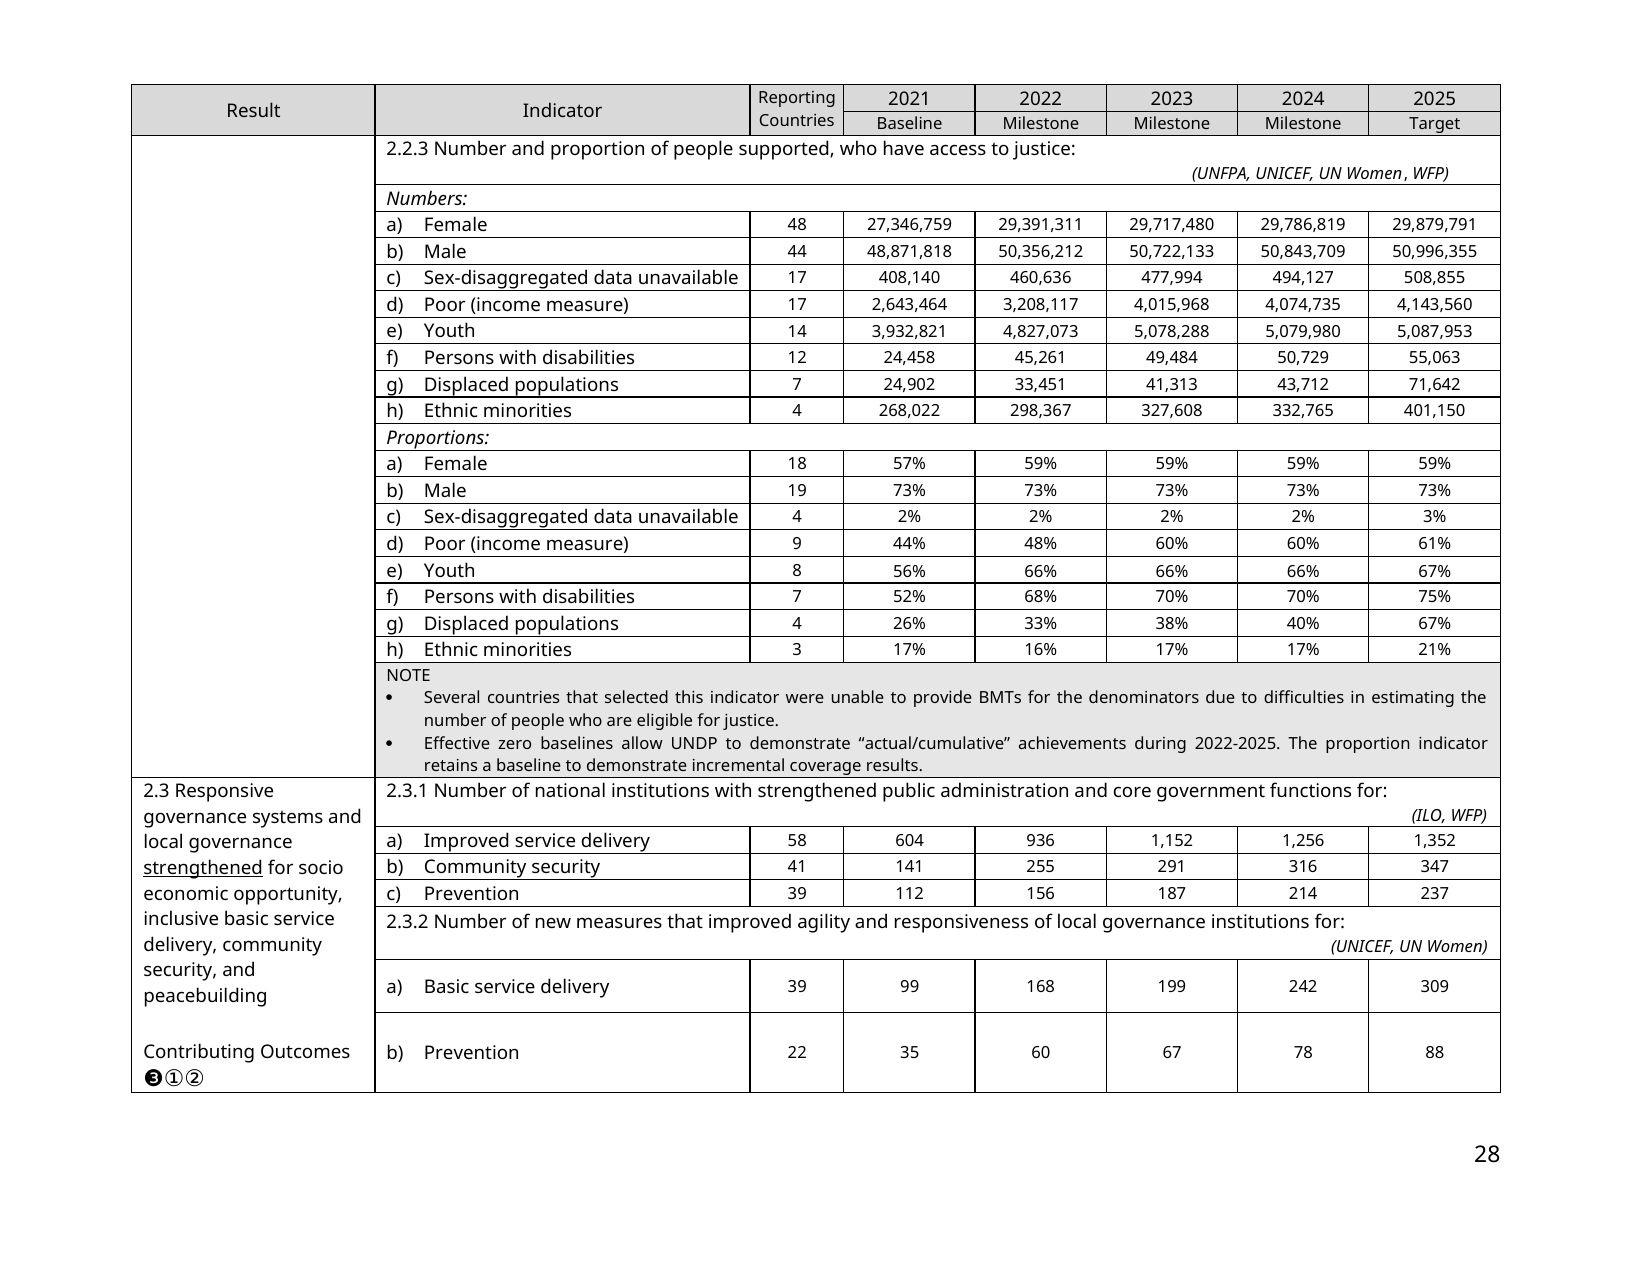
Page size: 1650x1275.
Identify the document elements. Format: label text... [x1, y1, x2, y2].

table_cell 460,636 [976, 265, 1106, 290]
table_cell 66% [976, 557, 1106, 582]
table_cell 55,063 [1369, 344, 1500, 370]
table_cell 40% [1238, 610, 1368, 636]
table_cell 5,087,953 [1369, 318, 1500, 343]
table_header 2023 [1107, 85, 1237, 111]
table_cell 4,827,073 [976, 318, 1106, 343]
table_cell Proportions: [376, 424, 1500, 449]
table_cell 2,643,464 [844, 291, 974, 317]
table_cell Youth [376, 318, 749, 343]
table_cell 242 [1238, 960, 1368, 1012]
table_header 2024 [1238, 85, 1368, 111]
table_cell Ethnic minorities [376, 398, 749, 423]
table_cell 4 [751, 610, 843, 636]
table_cell 44 [751, 238, 843, 264]
table_cell 408,140 [844, 265, 974, 290]
table_cell 268,022 [844, 398, 974, 423]
table_cell 4 [751, 398, 843, 423]
table_cell 50,843,709 [1238, 238, 1368, 264]
table_cell Milestone [976, 112, 1106, 135]
table_cell Poor (income measure) [376, 530, 749, 556]
table_cell 59% [1107, 451, 1237, 476]
table_cell Milestone [1238, 112, 1368, 135]
table_cell Basic service delivery [376, 960, 749, 1012]
table_cell 60% [1107, 530, 1237, 556]
table_cell 33,451 [976, 371, 1106, 396]
table_cell 168 [976, 960, 1106, 1012]
table_cell 112 [844, 880, 974, 906]
table_cell 68% [976, 584, 1106, 609]
table_cell 2.3.1 Number of national institutions with strengthened public administration and core government functions for: (ILO, WFP) [376, 778, 1500, 826]
table_cell 59% [976, 451, 1106, 476]
table_cell 24,458 [844, 344, 974, 370]
table_cell 936 [976, 827, 1106, 852]
table_cell 58 [751, 827, 843, 852]
table_cell 347 [1369, 854, 1500, 879]
table_cell 255 [976, 854, 1106, 879]
table_cell Male [376, 238, 749, 264]
table_cell 66% [1238, 557, 1368, 582]
table_cell 73% [1369, 477, 1500, 503]
table_cell 187 [1107, 880, 1237, 906]
table_cell 73% [1238, 477, 1368, 503]
table_cell 48% [976, 530, 1106, 556]
table_cell 67% [1369, 557, 1500, 582]
table_cell 3% [1369, 504, 1500, 529]
table_cell 508,855 [1369, 265, 1500, 290]
table_cell 8 [751, 557, 843, 582]
table_cell 88 [1369, 1013, 1500, 1092]
table_cell 4,143,560 [1369, 291, 1500, 317]
table_cell Displaced populations [376, 610, 749, 636]
table_cell 298,367 [976, 398, 1106, 423]
table_cell 309 [1369, 960, 1500, 1012]
table_cell 29,879,791 [1369, 212, 1500, 237]
table_cell 29,391,311 [976, 212, 1106, 237]
table_cell 73% [844, 477, 974, 503]
table_cell 214 [1238, 880, 1368, 906]
table_cell NOTE Several countries that selected this indicator were unable to provide BMTs for the denominators due to difficulties in estimating the number of people who are eligible for justice. Effective zero baselines allow UNDP to demonstrate “actual/cumulative” achievements during 2022-2025. The proportion indicator retains a baseline to demonstrate incremental coverage results. [376, 663, 1500, 777]
table_cell 237 [1369, 880, 1500, 906]
table_cell Poor (income measure) [376, 291, 749, 317]
table_cell 4 [751, 504, 843, 529]
table_cell 45,261 [976, 344, 1106, 370]
table_cell 21% [1369, 637, 1500, 662]
table_cell Persons with disabilities [376, 584, 749, 609]
table_cell 2% [1238, 504, 1368, 529]
table_cell 316 [1238, 854, 1368, 879]
table_cell 73% [1107, 477, 1237, 503]
table_cell 2.2.3 Number and proportion of people supported, who have access to justice: (UNFPA, UNICEF, UN Women, WFP) [376, 136, 1500, 184]
table_cell 38% [1107, 610, 1237, 636]
table_cell 50,729 [1238, 344, 1368, 370]
table_cell 49,484 [1107, 344, 1237, 370]
table_cell Female [376, 451, 749, 476]
table_cell 60 [976, 1013, 1106, 1092]
table_cell 44% [844, 530, 974, 556]
table_cell 57% [844, 451, 974, 476]
table_cell 3 [751, 637, 843, 662]
table_cell 35 [844, 1013, 974, 1092]
table_cell 26% [844, 610, 974, 636]
table_cell 39 [751, 960, 843, 1012]
table_cell 66% [1107, 557, 1237, 582]
table_cell 1,256 [1238, 827, 1368, 852]
table_cell 41,313 [1107, 371, 1237, 396]
table_cell 50,996,355 [1369, 238, 1500, 264]
table_cell 19 [751, 477, 843, 503]
table_cell 71,642 [1369, 371, 1500, 396]
table_cell 27,346,759 [844, 212, 974, 237]
table_cell 99 [844, 960, 974, 1012]
table_cell 5,078,288 [1107, 318, 1237, 343]
table_cell 2% [976, 504, 1106, 529]
table_cell 604 [844, 827, 974, 852]
table_cell Improved service delivery [376, 827, 749, 852]
table_cell 70% [1107, 584, 1237, 609]
table_cell Female [376, 212, 749, 237]
table_cell 7 [751, 584, 843, 609]
table_cell 29,717,480 [1107, 212, 1237, 237]
table_cell 18 [751, 451, 843, 476]
table_cell 73% [976, 477, 1106, 503]
table_cell Sex-disaggregated data unavailable [376, 265, 749, 290]
table_cell 3,932,821 [844, 318, 974, 343]
table_cell 50,356,212 [976, 238, 1106, 264]
table_cell Numbers: [376, 185, 1500, 211]
table_cell 14 [751, 318, 843, 343]
table_cell Displaced populations [376, 371, 749, 396]
table_cell 61% [1369, 530, 1500, 556]
table_cell 2.3 Responsive governance systems and local governance strengthened for socio economic opportunity, inclusive basic service delivery, community security, and peacebuilding Contributing Outcomes ❸①② [132, 778, 374, 1092]
table_cell 33% [976, 610, 1106, 636]
table_header 2025 [1369, 85, 1500, 111]
table_cell 56% [844, 557, 974, 582]
table_header 2021 [844, 85, 974, 111]
table_cell Persons with disabilities [376, 344, 749, 370]
table_cell 39 [751, 880, 843, 906]
table_cell Baseline [844, 112, 974, 135]
table_cell 291 [1107, 854, 1237, 879]
table_cell 17% [1107, 637, 1237, 662]
table_cell 24,902 [844, 371, 974, 396]
table_cell Sex-disaggregated data unavailable [376, 504, 749, 529]
table_cell 17 [751, 265, 843, 290]
table_cell 48,871,818 [844, 238, 974, 264]
table_cell 59% [1369, 451, 1500, 476]
table_cell 332,765 [1238, 398, 1368, 423]
table_cell Prevention [376, 1013, 749, 1092]
table_header 2022 [976, 85, 1106, 111]
table_cell 1,152 [1107, 827, 1237, 852]
table_cell 141 [844, 854, 974, 879]
table_cell Youth [376, 557, 749, 582]
table_cell 52% [844, 584, 974, 609]
table_cell 401,150 [1369, 398, 1500, 423]
table_cell 327,608 [1107, 398, 1237, 423]
table_cell 2% [1107, 504, 1237, 529]
table_cell 12 [751, 344, 843, 370]
table_cell Male [376, 477, 749, 503]
table_cell 41 [751, 854, 843, 879]
table_cell 199 [1107, 960, 1237, 1012]
table_cell 22 [751, 1013, 843, 1092]
table_cell 75% [1369, 584, 1500, 609]
table_cell 494,127 [1238, 265, 1368, 290]
table_cell 67 [1107, 1013, 1237, 1092]
table_cell 17 [751, 291, 843, 317]
table_cell 17% [844, 637, 974, 662]
table_cell 60% [1238, 530, 1368, 556]
table_cell 2% [844, 504, 974, 529]
table_header Reporting Countries [751, 85, 843, 135]
table_cell Ethnic minorities [376, 637, 749, 662]
table_cell 29,786,819 [1238, 212, 1368, 237]
table_cell Target [1369, 112, 1500, 135]
table_cell 5,079,980 [1238, 318, 1368, 343]
table_cell 477,994 [1107, 265, 1237, 290]
table_cell 17% [1238, 637, 1368, 662]
table_cell 156 [976, 880, 1106, 906]
table_cell 3,208,117 [976, 291, 1106, 317]
table_cell 2.3.2 Number of new measures that improved agility and responsiveness of local governance institutions for: (UNICEF, UN Women) [376, 907, 1500, 959]
table_cell 7 [751, 371, 843, 396]
table_cell 67% [1369, 610, 1500, 636]
table_cell 70% [1238, 584, 1368, 609]
table_cell 59% [1238, 451, 1368, 476]
table_cell 48 [751, 212, 843, 237]
table_cell 43,712 [1238, 371, 1368, 396]
table_cell 4,074,735 [1238, 291, 1368, 317]
table_cell Prevention [376, 880, 749, 906]
table_cell 50,722,133 [1107, 238, 1237, 264]
table_cell Community security [376, 854, 749, 879]
table_header Result [132, 85, 374, 135]
table_cell 78 [1238, 1013, 1368, 1092]
table_cell 1,352 [1369, 827, 1500, 852]
table_cell 16% [976, 637, 1106, 662]
table_cell 9 [751, 530, 843, 556]
table_cell Milestone [1107, 112, 1237, 135]
table_cell 4,015,968 [1107, 291, 1237, 317]
table_header Indicator [376, 85, 749, 135]
